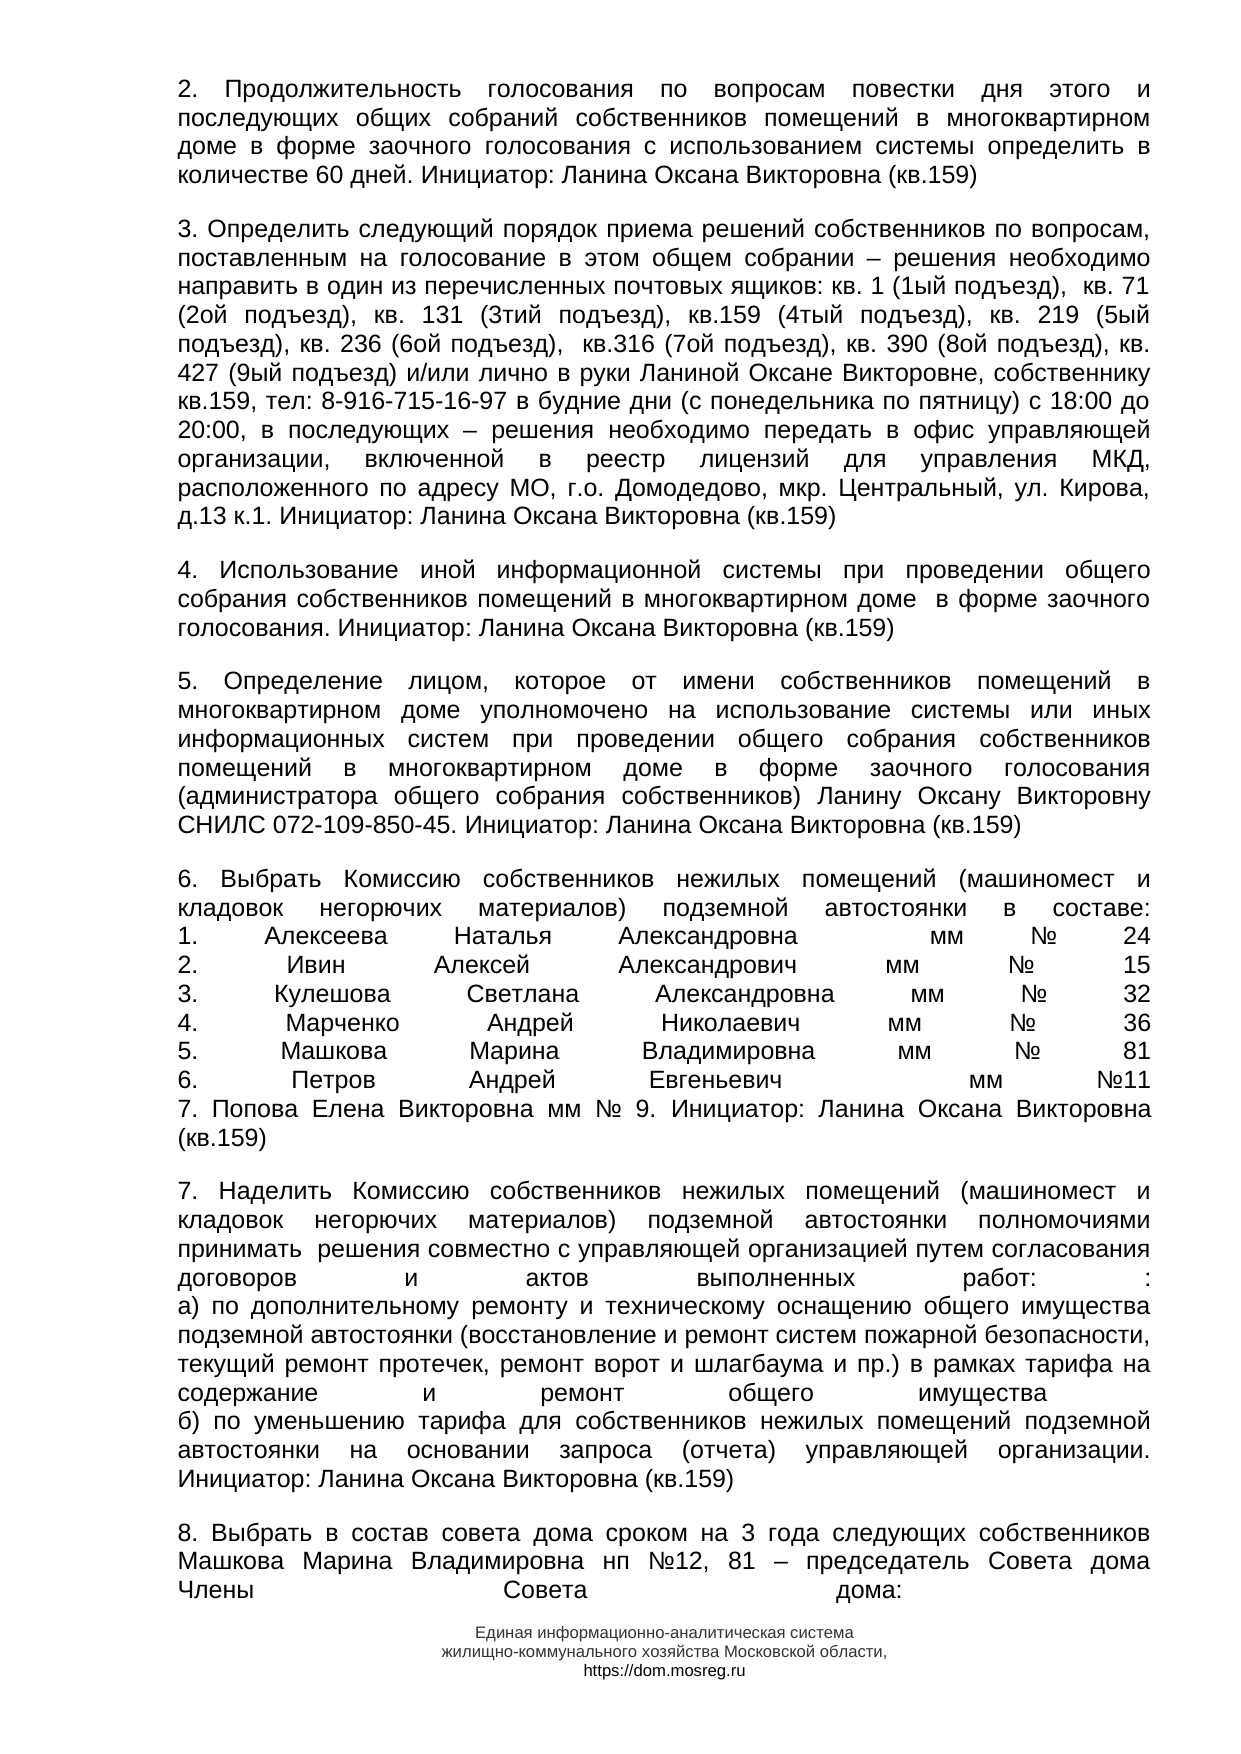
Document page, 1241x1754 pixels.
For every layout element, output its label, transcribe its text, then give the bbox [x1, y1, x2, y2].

text 4. Использование иной информационной системы при проведении общего собрания собственников помещений в многоквартирном доме в форме заочного голосования. Инициатор: Ланина Оксана Викторовна (кв.159) [177, 555, 1152, 641]
text 3. Определить следующий порядок приема решений собственников по вопросам, поставленным на голосование в этом общем собрании – решения необходимо направить в один из перечисленных почтовых ящиков: кв. 1 (1ый подъезд), кв. 71 (2ой подъезд), кв. 131 (3тий подъезд), кв.159 (4тый подъезд), кв. 219 (5ый подъезд), кв. 236 (6ой подъезд), кв.316 (7ой подъезд), кв. 390 (8ой подъезд), кв. 427 (9ый подъезд) и/или лично в руки Ланиной Оксане Викторовне, собственнику кв.159, тел: 8-916-715-16-97 в будние дни (с понедельника по пятницу) с 18:00 до 20:00, в последующих – решения необходимо передать в офис управляющей организации, включенной в реестр лицензий для управления МКД, расположенного по адресу МО, г.о. Домодедово, мкр. Центральный, ул. Кирова, д.13 к.1. Инициатор: Ланина Оксана Викторовна (кв.159) [177, 214, 1152, 530]
text 6. Выбрать Комиссию собственников нежилых помещений (машиномест и кладовок негорючих материалов) подземной автостоянки в составе: 1. Алексеева Наталья Александровна мм № 24 2. Ивин Алексей Александрович мм № 15 3. Кулешова Светлана Александровна мм № 32 4. Марченко Андрей Николаевич мм № 36 5. Машкова Марина Владимировна мм № 81 6. Петров Андрей Евгеньевич мм №11 7. Попова Елена Викторовна мм № 9. Инициатор: Ланина Оксана Викторовна (кв.159) [177, 864, 1152, 1151]
text 5. Определение лицом, которое от имени собственников помещений в многоквартирном доме уполномочено на использование системы или иных информационных систем при проведении общего собрания собственников помещений в многоквартирном доме в форме заочного голосования (администратора общего собрания собственников) Ланину Оксану Викторовну СНИЛС 072-109-850-45. Инициатор: Ланина Оксана Викторовна (кв.159) [177, 666, 1152, 839]
text 7. Наделить Комиссию собственников нежилых помещений (машиномест и кладовок негорючих материалов) подземной автостоянки полномочиями принимать решения совместно с управляющей организацией путем согласования договоров и актов выполненных работ: : а) по дополнительному ремонту и техническому оснащению общего имущества подземной автостоянки (восстановление и ремонт систем пожарной безопасности, текущий ремонт протечек, ремонт ворот и шлагбаума и пр.) в рамках тарифа на содержание и ремонт общего имущества б) по уменьшению тарифа для собственников нежилых помещений подземной автостоянки на основании запроса (отчета) управляющей организации. Инициатор: Ланина Оксана Викторовна (кв.159) [177, 1176, 1152, 1493]
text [177, 1518, 1152, 1604]
text 2. Продолжительность голосования по вопросам повестки дня этого и последующих общих собраний собственников помещений в многоквартирном доме в форме заочного голосования с использованием системы определить в количестве 60 дней. Инициатор: Ланина Оксана Викторовна (кв.159) [177, 74, 1152, 189]
